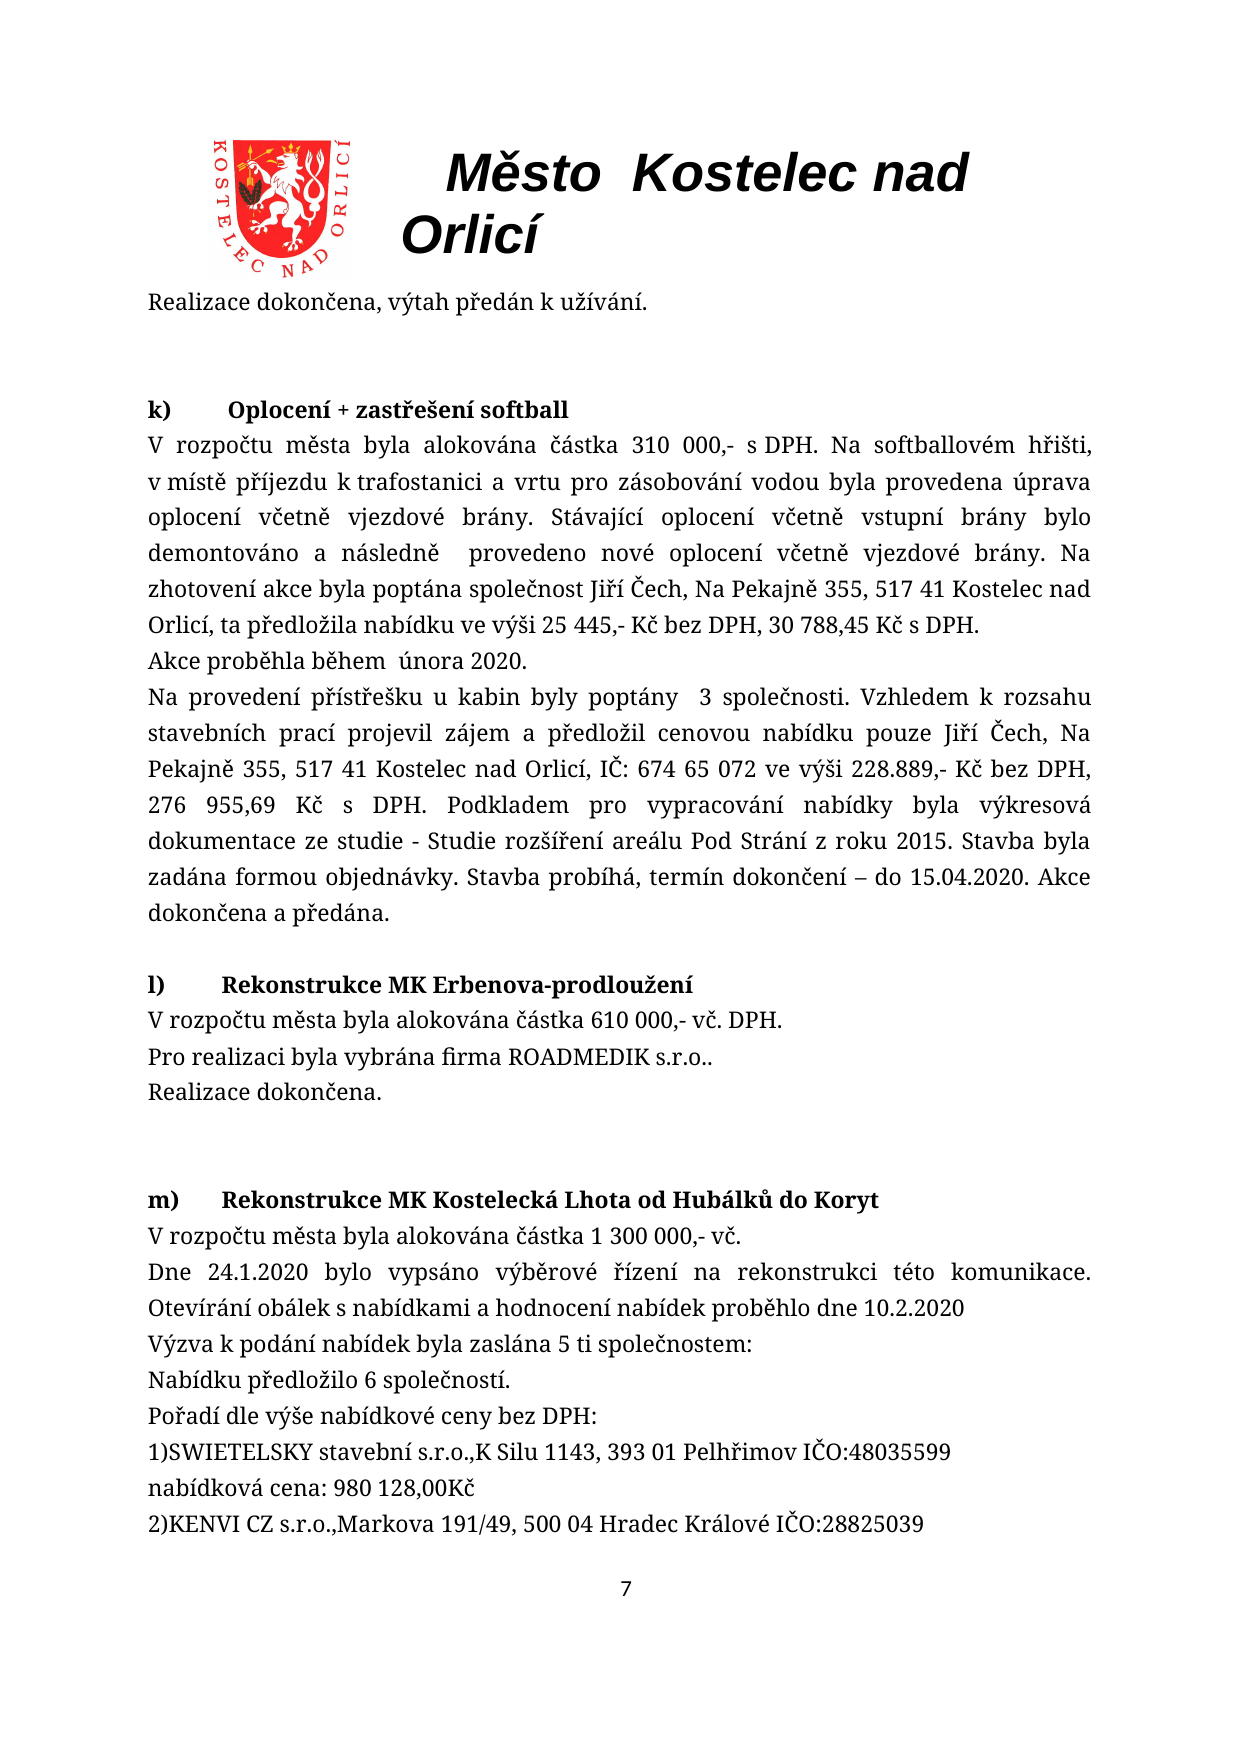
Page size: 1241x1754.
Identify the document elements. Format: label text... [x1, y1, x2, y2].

picture [207, 133, 356, 148]
list V rozpočtu města byla alokována částka 610 000,- vč. DPH. [148, 1004, 1092, 1036]
text Nabídku předložilo 6 společností. [148, 1364, 1092, 1395]
text nabídková cena: 980 128,00Kč [148, 1472, 1092, 1503]
text Realizace dokončena, výtah předán k užívání. [148, 148, 1092, 317]
list V rozpočtu města byla alokována částka 1 300 000,- vč. [148, 1220, 1092, 1251]
list Rekonstrukce MK Kostelecká Lhota od Hubálků do Koryt [148, 1184, 1092, 1215]
list Realizace dokončena. [148, 1076, 1092, 1108]
list Pro realizaci byla vybrána firma ROADMEDIK s.r.o.. [148, 1040, 1092, 1072]
text 1)SWIETELSKY stavební s.r.o.,K Silu 1143, 393 01 Pelhřimov IČO:48035599 [148, 1436, 1092, 1467]
list Akce proběhla během února 2020. [148, 645, 1092, 676]
text Pořadí dle výše nabídkové ceny bez DPH: [148, 1400, 1092, 1431]
list Oplocení + zastřešení softball [148, 393, 1092, 425]
list Na provedení přístřešku u kabin byly poptány 3 společnosti. Vzhledem k rozsahu stavebních prací projevil zájem a předložil cenovou nabídku pouze Jiří Čech, Na Pekajně 355, 517 41 Kostelec nad Orlicí, IČ: 674 65 072 ve výši 228.889,- Kč bez DPH, 276 955,69 Kč s DPH. Podkladem pro vypracování nabídky byla výkresová dokumentace ze studie - Studie rozšíření areálu Pod Strání z roku 2015. Stavba byla zadána formou objednávky. Stavba probíhá, termín dokončení – do 15.04.2020. Akce dokončena a předána. [148, 681, 1092, 928]
text Výzva k podání nabídek byla zaslána 5 ti společnostem: [148, 1328, 1092, 1359]
text 2)KENVI CZ s.r.o.,Markova 191/49, 500 04 Hradec Králové IČO:28825039 [148, 1508, 1092, 1539]
text Dne 24.1.2020 bylo vypsáno výběrové řízení na rekonstrukci této komunikace. Otevírání obálek s nabídkami a hodnocení nabídek proběhlo dne 10.2.2020 [148, 1256, 1092, 1323]
list V rozpočtu města byla alokována částka 310 000,- s DPH. Na softballovém hřišti, v místě příjezdu k trafostanici a vrtu pro zásobování vodou byla provedena úprava oplocení včetně vjezdové brány. Stávající oplocení včetně vstupní brány bylo demontováno a následně provedeno nové oplocení včetně vjezdové brány. Na zhotovení akce byla poptána společnost Jiří Čech, Na Pekajně 355, 517 41 Kostelec nad Orlicí, ta předložila nabídku ve výši 25 445,- Kč bez DPH, 30 788,45 Kč s DPH. [148, 429, 1092, 640]
list Rekonstrukce MK Erbenova-prodloužení [148, 968, 1092, 1000]
